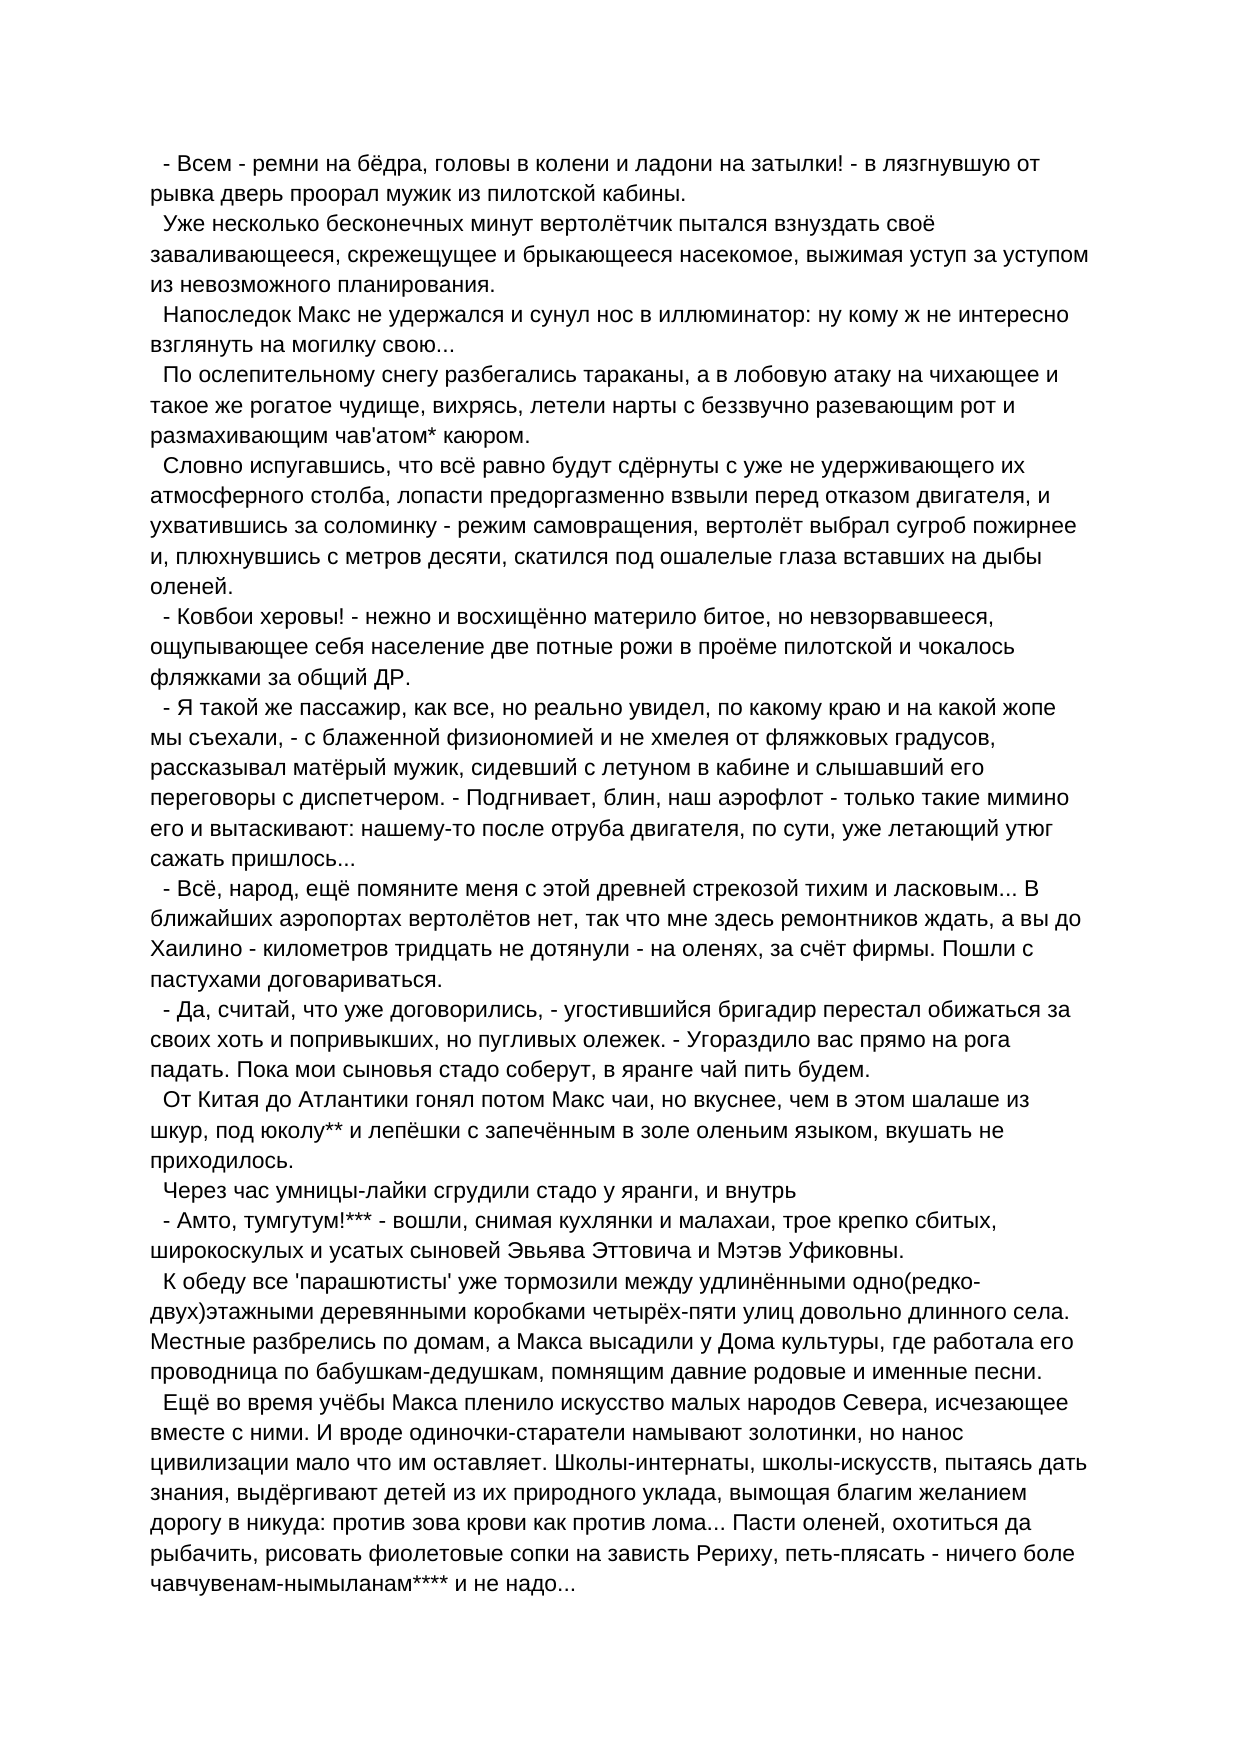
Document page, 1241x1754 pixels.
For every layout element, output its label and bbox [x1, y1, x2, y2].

text [150, 150, 1090, 1596]
